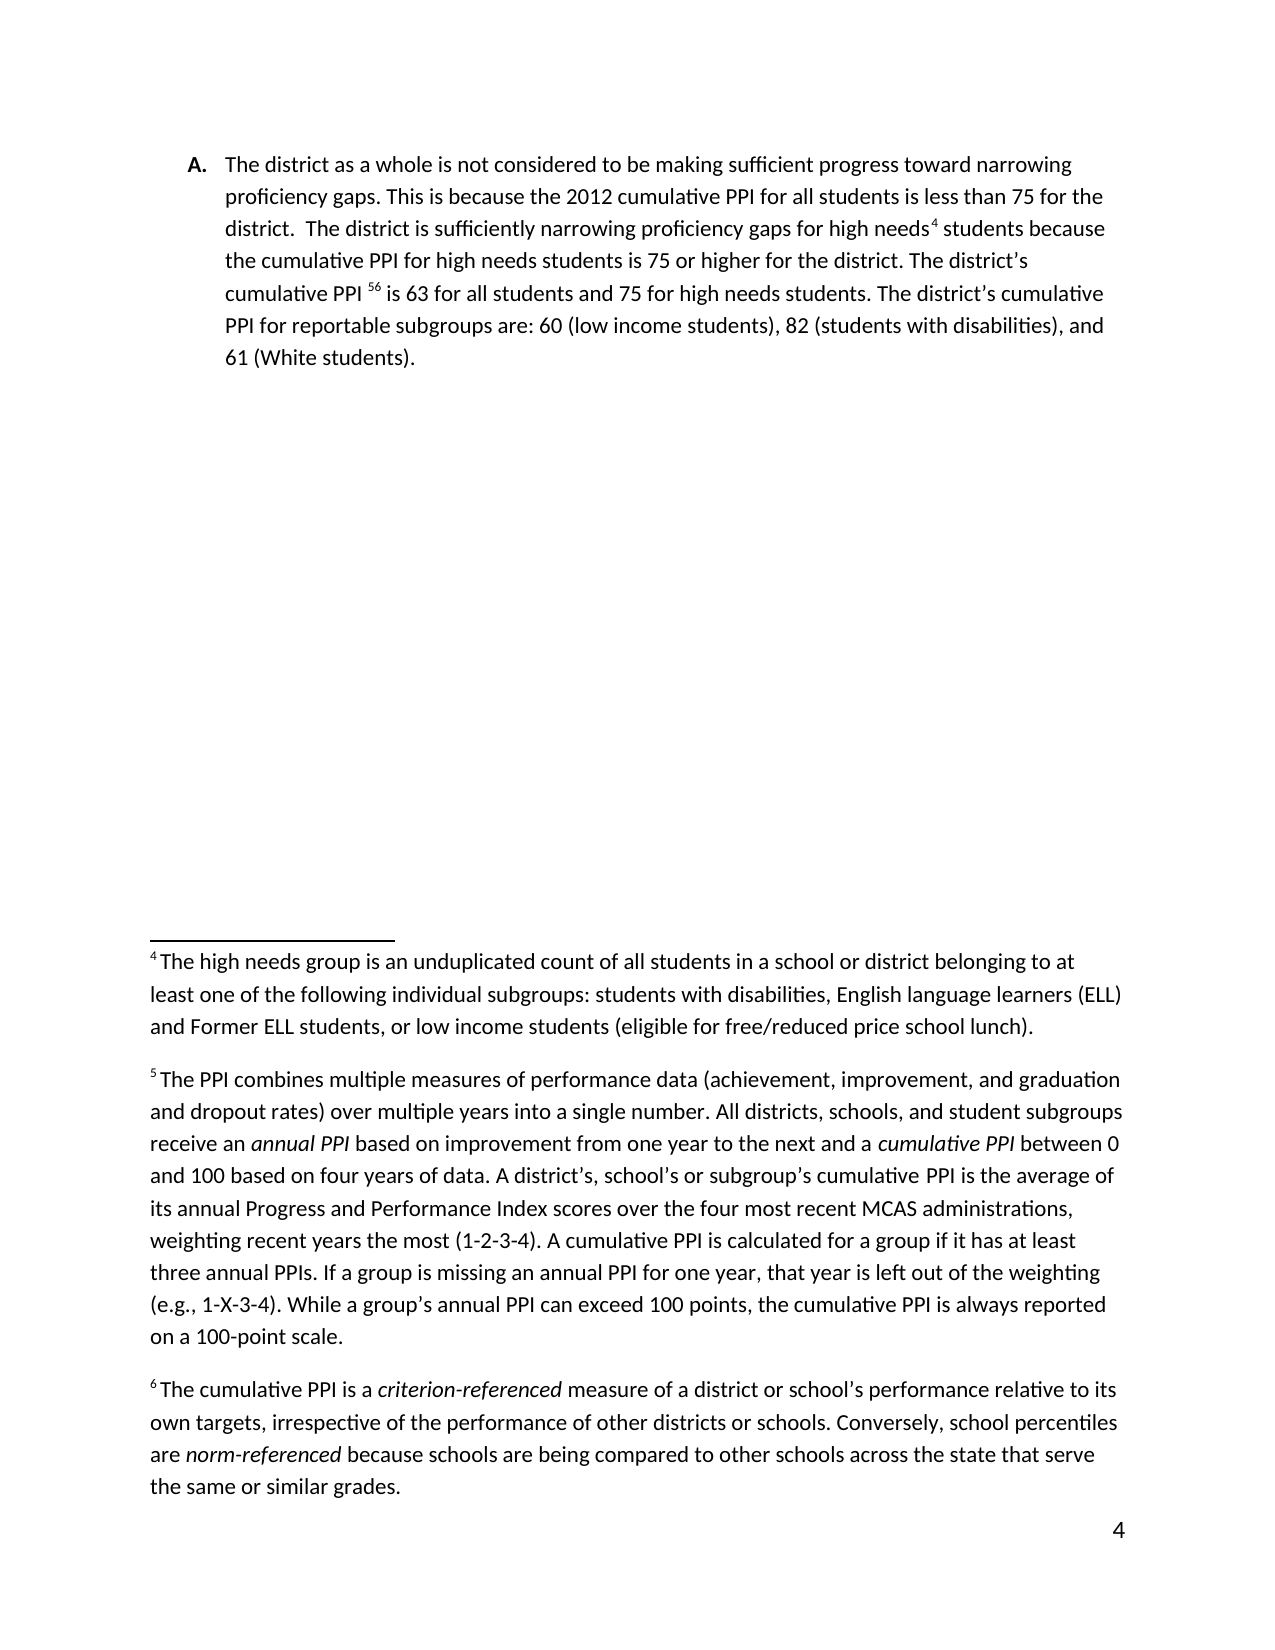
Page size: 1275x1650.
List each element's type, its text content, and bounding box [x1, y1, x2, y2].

text A. The district as a whole is not considered to be making sufficient progress toward narrowing proficiency gaps. This is because the 2012 cumulative PPI for all students is less than 75 for the district. The district is sufficiently narrowing proficiency gaps for high needs students because the cumulative PPI for high needs students is 75 or higher for the district. The district’s cumulative PPI is 63 for all students and 75 for high needs students. The district’s cumulative PPI for reportable subgroups are: 60 (low income students), 82 (students with disabilities), and 61 (White students). [150, 150, 1125, 371]
